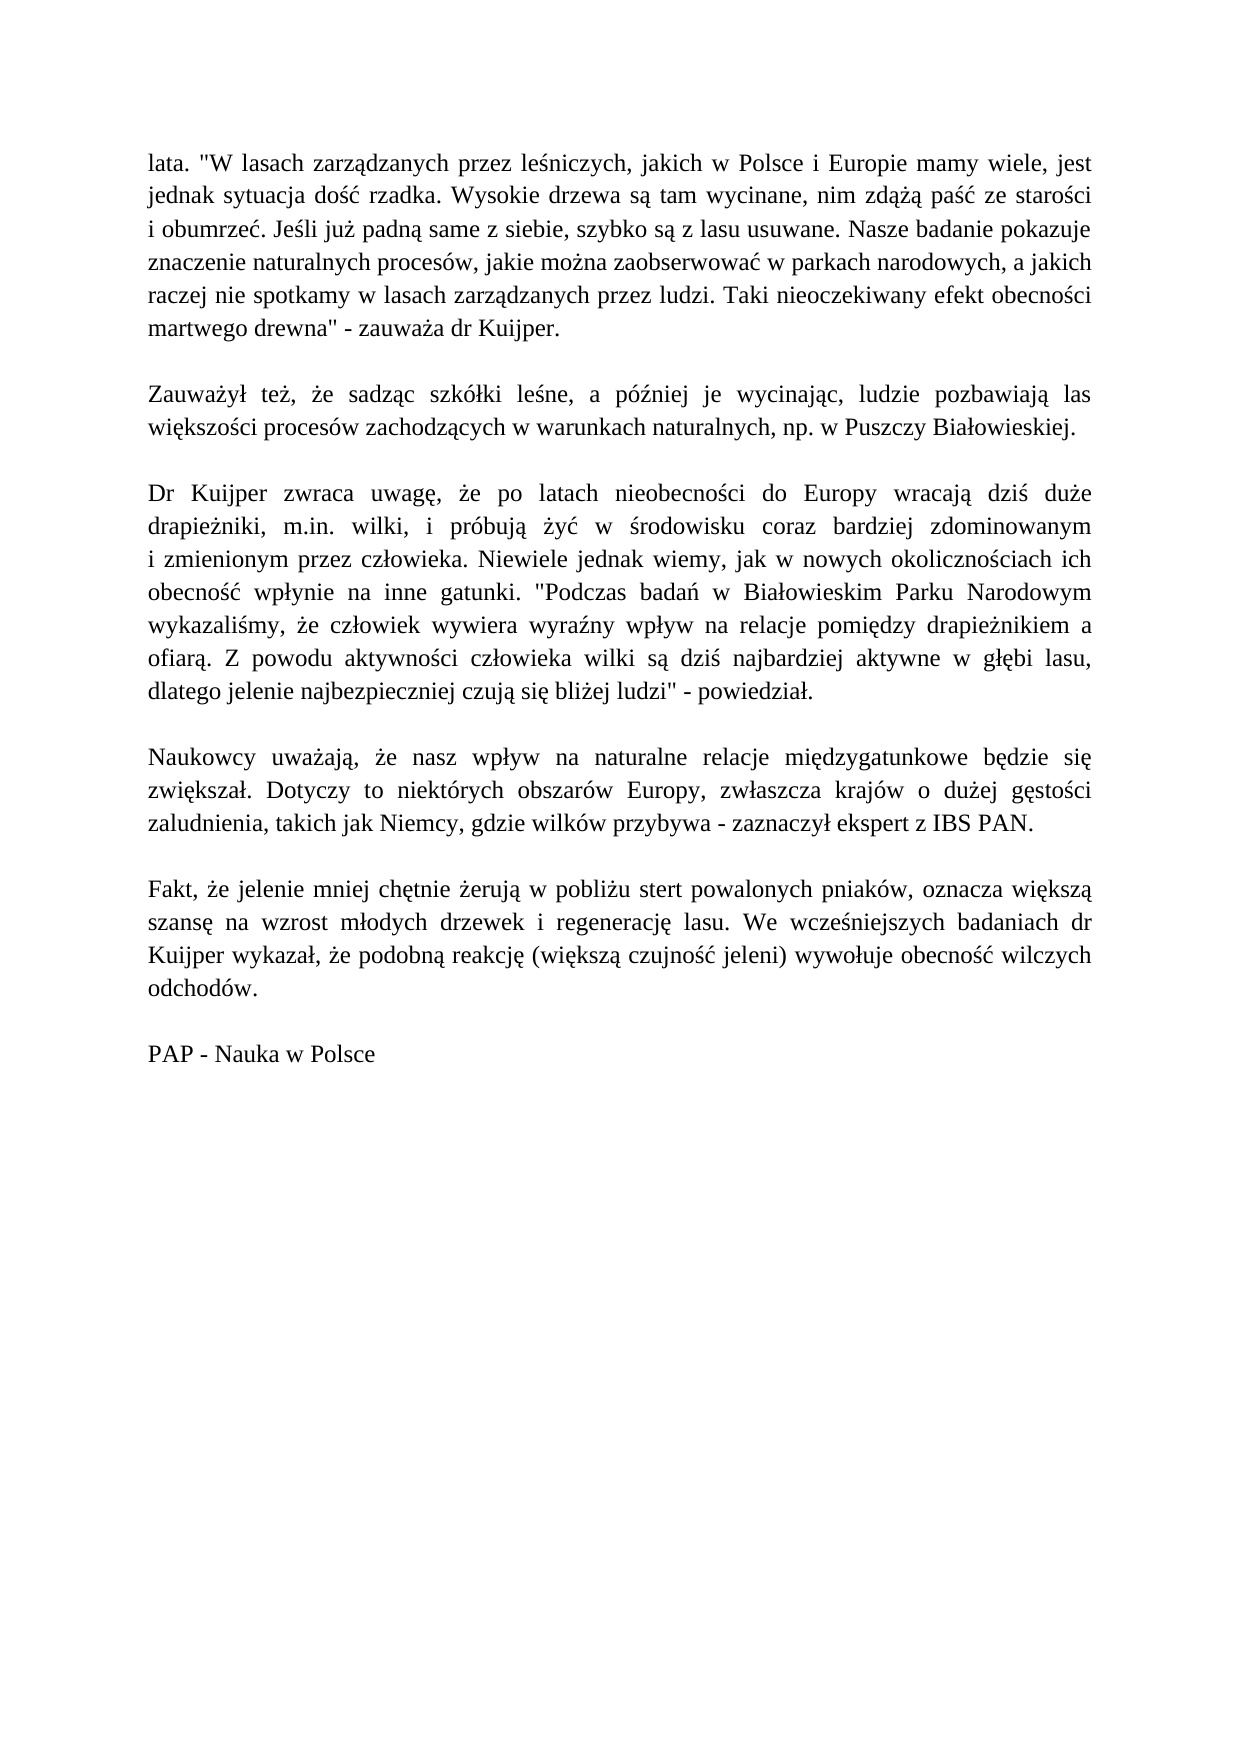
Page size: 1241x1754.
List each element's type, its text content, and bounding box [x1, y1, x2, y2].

text PAP - Nauka w Polsce [148, 1039, 1093, 1068]
text Naukowcy uważają, że nasz wpływ na naturalne relacje międzygatunkowe będzie się zwiększał. Dotyczy to niektórych obszarów Europy, zwłaszcza krajów o dużej gęstości zaludnienia, takich jak Niemcy, gdzie wilków przybywa - zaznaczył ekspert z IBS PAN. [148, 742, 1093, 837]
text Fakt, że jelenie mniej chętnie żerują w pobliżu stert powalonych pniaków, oznacza większą szansę na wzrost młodych drzewek i regenerację lasu. We wcześniejszych badaniach dr Kuijper wykazał, że podobną reakcję (większą czujność jeleni) wywołuje obecność wilczych odchodów. [148, 874, 1093, 1002]
text Dr Kuijper zwraca uwagę, że po latach nieobecności do Europy wracają dziś duże drapieżniki, m.in. wilki, i próbują żyć w środowisku coraz bardziej zdominowanym i zmienionym przez człowieka. Niewiele jednak wiemy, jak w nowych okolicznościach ich obecność wpłynie na inne gatunki. "Podczas badań w Białowieskim Parku Narodowym wykazaliśmy, że człowiek wywiera wyraźny wpływ na relacje pomiędzy drapieżnikiem a ofiarą. Z powodu aktywności człowieka wilki są dziś najbardziej aktywne w głębi lasu, dlatego jelenie najbezpieczniej czują się bliżej ludzi" - powiedział. [148, 478, 1093, 705]
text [148, 148, 1093, 341]
text Zauważył też, że sadząc szkółki leśne, a później je wycinając, ludzie pozbawiają las większości procesów zachodzących w warunkach naturalnych, np. w Puszczy Białowieskiej. [148, 379, 1093, 441]
